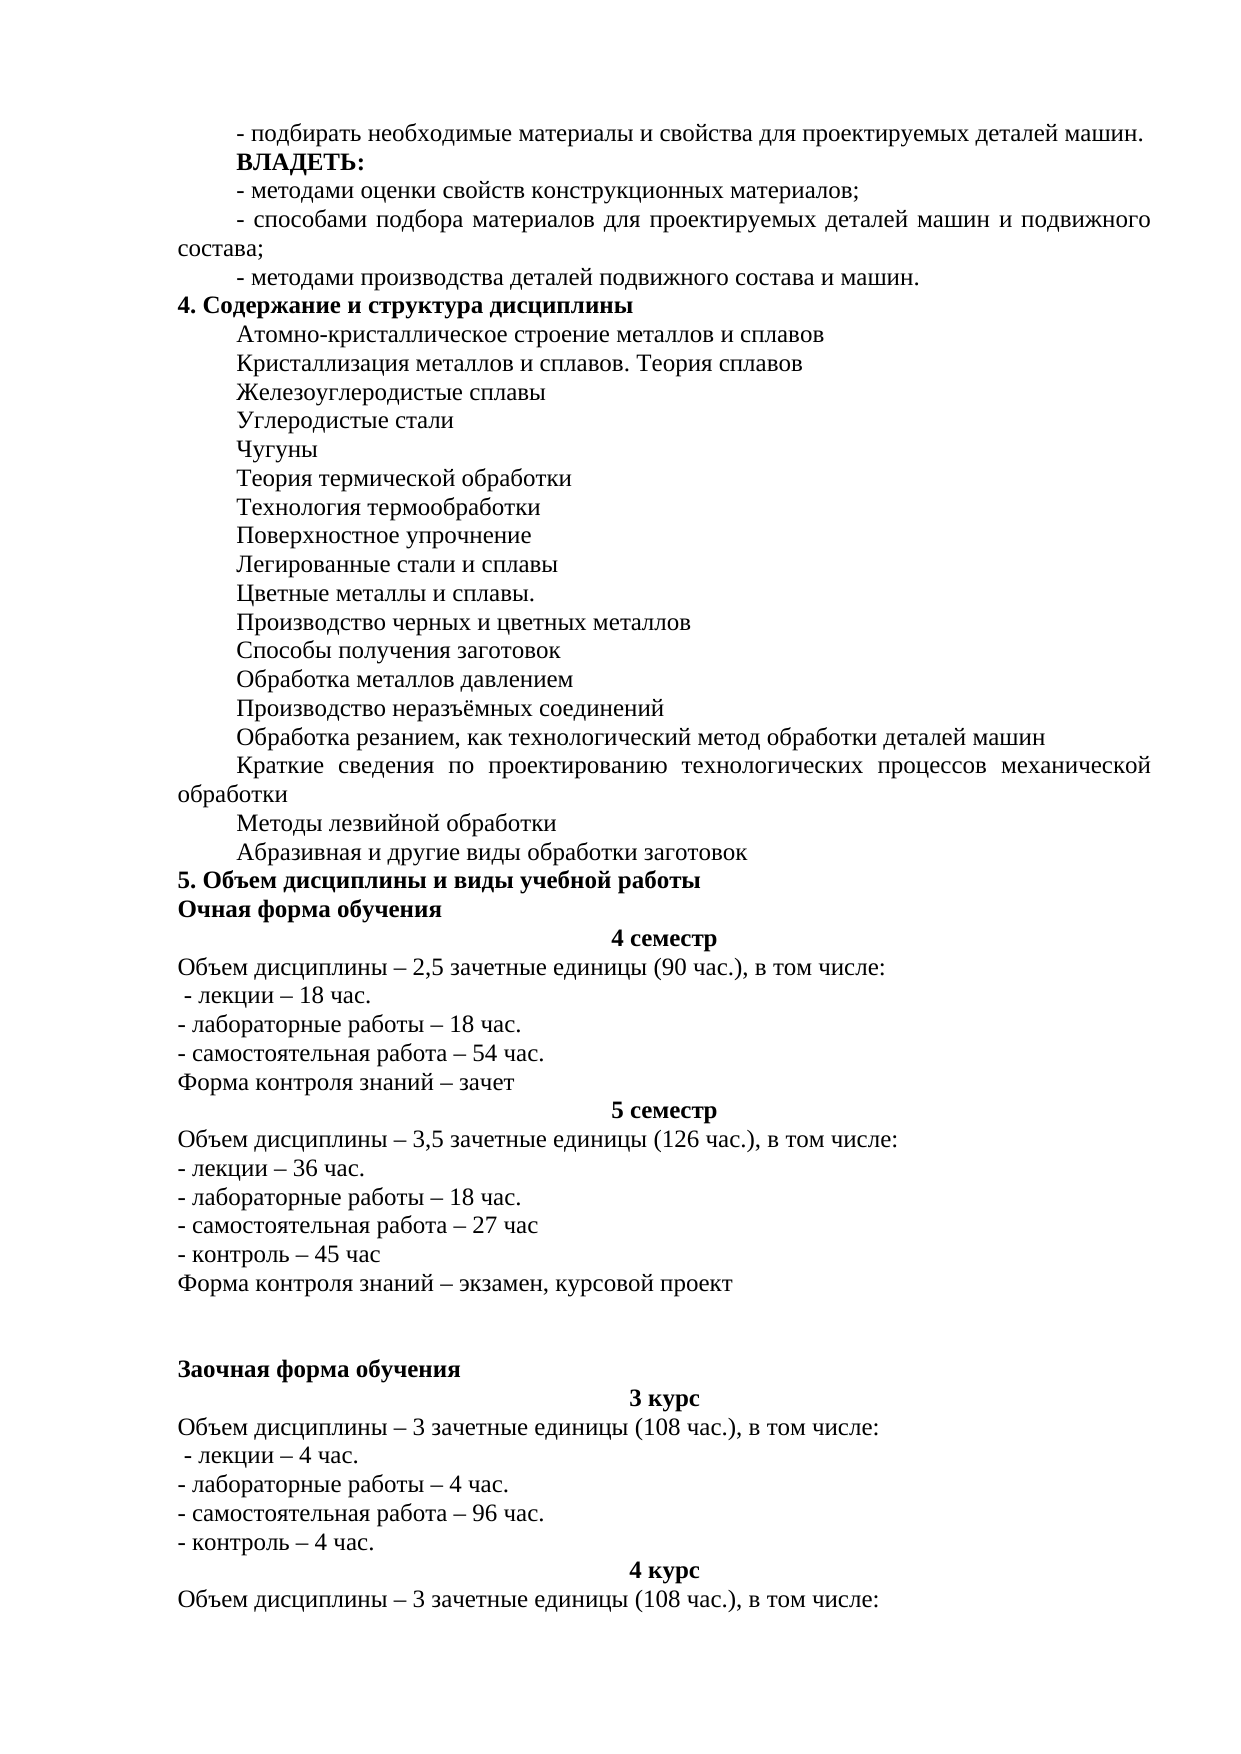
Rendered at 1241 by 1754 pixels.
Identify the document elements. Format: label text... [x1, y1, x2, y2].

text - методами оценки свойств конструкционных материалов; [177, 176, 1152, 204]
text - методами производства деталей подвижного состава и машин. [177, 262, 1152, 291]
text - способами подбора материалов для проектируемых деталей машин и подвижного состава; [177, 204, 1152, 262]
text Производство неразъёмных соединений [177, 693, 1152, 722]
text Абразивная и другие виды обработки заготовок [177, 837, 1152, 866]
text Форма контроля знаний – зачет [177, 1067, 1152, 1096]
text Кристаллизация металлов и сплавов. Теория сплавов [177, 348, 1152, 377]
text - подбирать необходимые материалы и свойства для проектируемых деталей машин. [177, 118, 1152, 147]
text 4. Содержание и структура дисциплины [177, 291, 1152, 319]
text - лабораторные работы – 4 час. [177, 1469, 1152, 1498]
text Очная форма обучения [177, 894, 1152, 923]
text 3 курс [177, 1383, 1152, 1412]
text Углеродистые стали [177, 406, 1152, 434]
text - самостоятельная работа – 27 час [177, 1211, 1152, 1239]
text Железоуглеродистые сплавы [177, 377, 1152, 406]
text Цветные металлы и сплавы. [177, 578, 1152, 607]
text Заочная форма обучения [177, 1354, 1152, 1383]
text - лабораторные работы – 18 час. [177, 1182, 1152, 1211]
text Краткие сведения по проектированию технологических процессов механической обработки [177, 751, 1152, 808]
text - лекции – 36 час. [177, 1153, 1152, 1182]
text Легированные стали и сплавы [177, 549, 1152, 578]
text Обработка металлов давлением [177, 664, 1152, 693]
text Технология термообработки [177, 492, 1152, 521]
text Способы получения заготовок [177, 636, 1152, 664]
text - контроль – 45 час [177, 1239, 1152, 1268]
text - контроль – 4 час. [177, 1527, 1152, 1556]
text Теория термической обработки [177, 463, 1152, 492]
text ВЛАДЕТЬ: [177, 147, 1152, 176]
text - лекции – 18 час. [177, 981, 1152, 1009]
text Производство черных и цветных металлов [177, 607, 1152, 636]
text Объем дисциплины – 3 зачетные единицы (108 час.), в том числе: [177, 1584, 1152, 1613]
text 4 курс [177, 1556, 1152, 1584]
text Объем дисциплины – 3 зачетные единицы (108 час.), в том числе: [177, 1412, 1152, 1441]
text Атомно-кристаллическое строение металлов и сплавов [177, 319, 1152, 348]
text Объем дисциплины – 2,5 зачетные единицы (90 час.), в том числе: [177, 952, 1152, 981]
text Форма контроля знаний – экзамен, курсовой проект [177, 1268, 1152, 1297]
text Поверхностное упрочнение [177, 521, 1152, 549]
text - лекции – 4 час. [177, 1441, 1152, 1469]
text 5. Объем дисциплины и виды учебной работы [177, 866, 1152, 894]
text - самостоятельная работа – 96 час. [177, 1498, 1152, 1527]
text Методы лезвийной обработки [177, 808, 1152, 837]
text Обработка резанием, как технологический метод обработки деталей машин [177, 722, 1152, 751]
text 4 семестр [177, 923, 1152, 952]
text - самостоятельная работа – 54 час. [177, 1038, 1152, 1067]
text Объем дисциплины – 3,5 зачетные единицы (126 час.), в том числе: [177, 1124, 1152, 1153]
text 5 семестр [177, 1096, 1152, 1124]
text - лабораторные работы – 18 час. [177, 1009, 1152, 1038]
text Чугуны [177, 434, 1152, 463]
